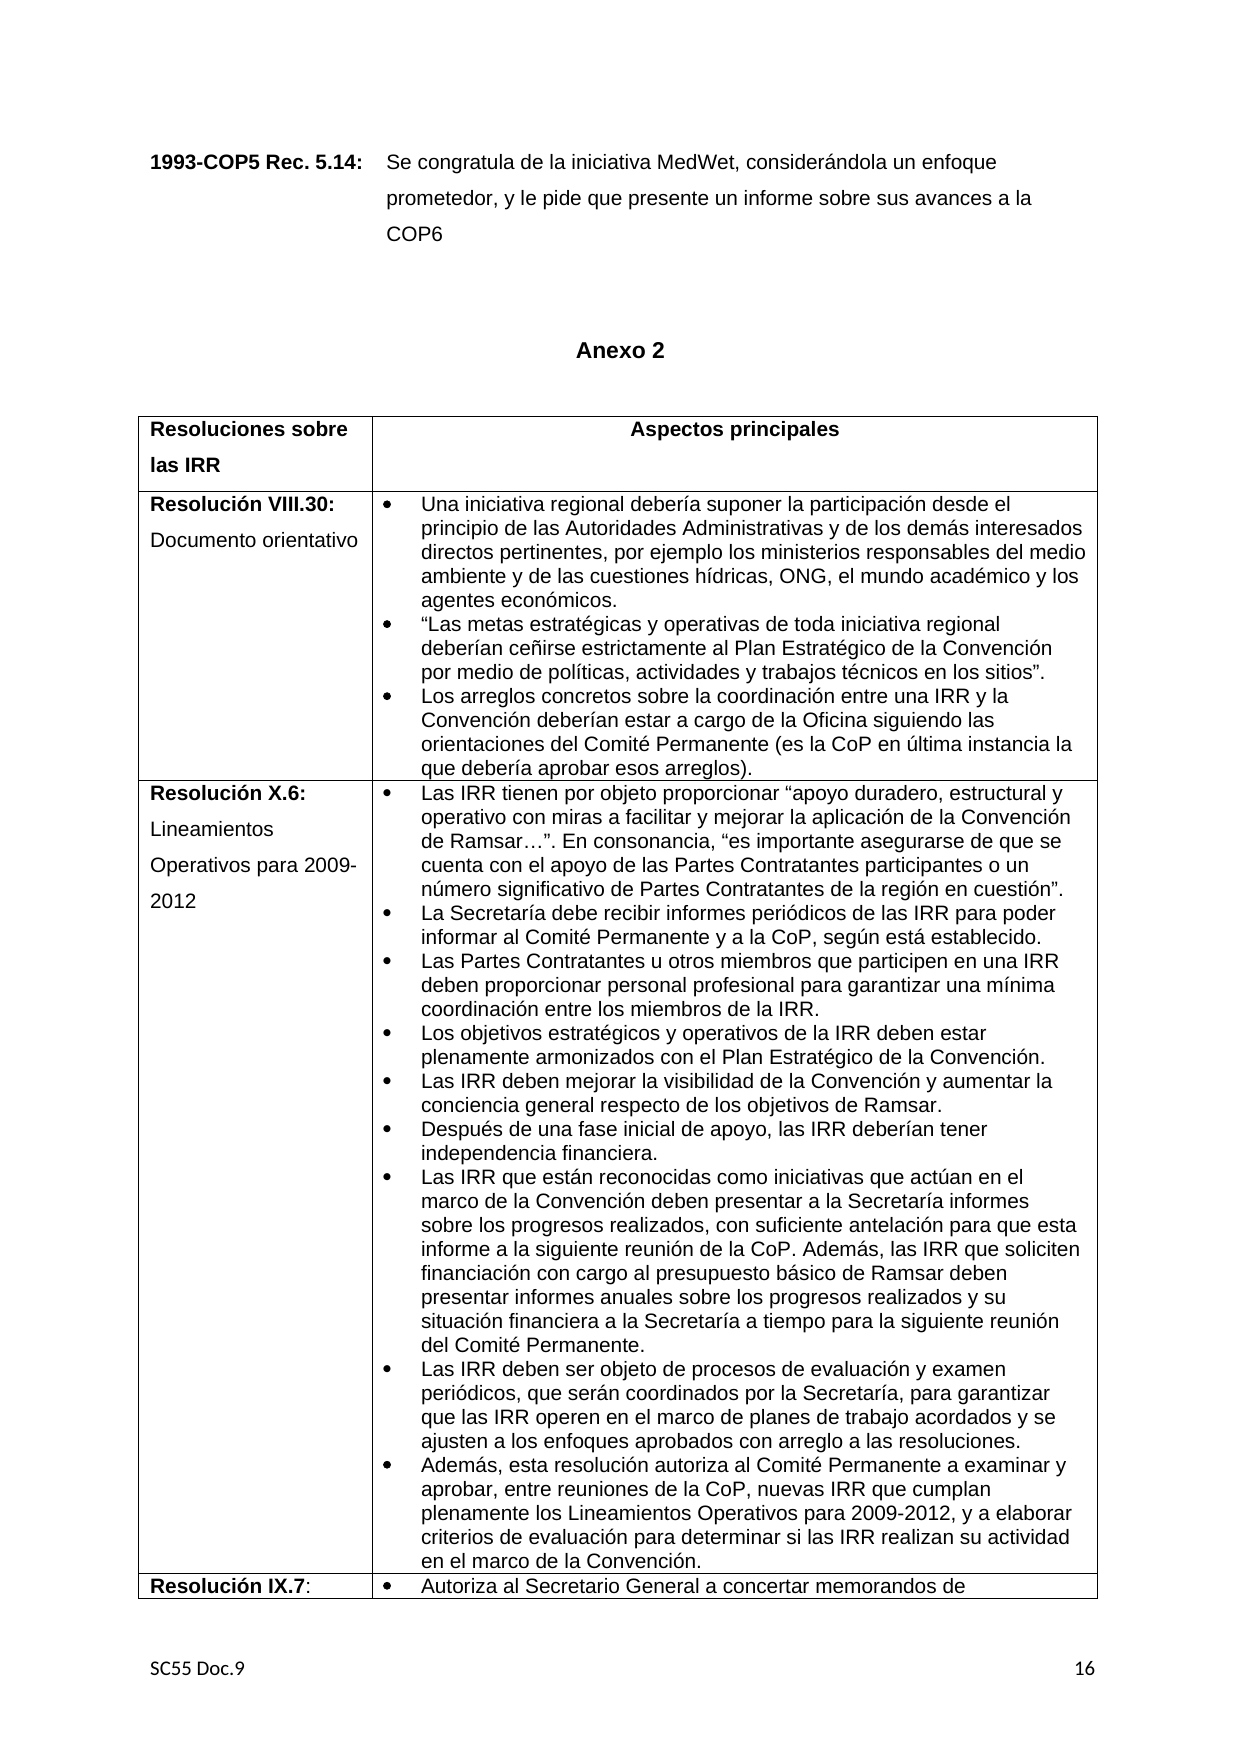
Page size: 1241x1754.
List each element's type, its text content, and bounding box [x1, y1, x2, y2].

text Anexo 2 [150, 337, 1090, 363]
table_cell Resolución X.6: Lineamientos Operativos para 2009-2012 [139, 781, 372, 1572]
table_header Aspectos principales [373, 417, 1097, 491]
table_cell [139, 1574, 372, 1597]
table_cell Una iniciativa regional debería suponer la participación desde el principio de las Autoridades Administrativas y de los demás interesados directos pertinentes, por ejemplo los ministerios responsables del medio ambiente y de las cuestiones hídricas, ONG, el mundo académico y los agentes económicos. “Las metas estratégicas y operativas de toda iniciativa regional deberían ceñirse estrictamente al Plan Estratégico de la Convención por medio de políticas, actividades y trabajos técnicos en los sitios”. Los arreglos concretos sobre la coordinación entre una IRR y la Convención deberían estar a cargo de la Oficina siguiendo las orientaciones del Comité Permanente (es la CoP en última instancia la que debería aprobar esos arreglos). [373, 492, 1097, 780]
table_cell Resolución VIII.30: Documento orientativo [139, 492, 372, 780]
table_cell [373, 1574, 1097, 1597]
text 1993-COP5 Rec. 5.14: Se congratula de la iniciativa MedWet, considerándola un enfoque prometedor, y le pide que presente un informe sobre sus avances a la COP6 [150, 150, 1090, 246]
table_header Resoluciones sobre las IRR [139, 417, 372, 491]
table_cell Las IRR tienen por objeto proporcionar “apoyo duradero, estructural y operativo con miras a facilitar y mejorar la aplicación de la Convención de Ramsar…”. En consonancia, “es importante asegurarse de que se cuenta con el apoyo de las Partes Contratantes participantes o un número significativo de Partes Contratantes de la región en cuestión”. La Secretaría debe recibir informes periódicos de las IRR para poder informar al Comité Permanente y a la CoP, según está establecido. Las Partes Contratantes u otros miembros que participen en una IRR deben proporcionar personal profesional para garantizar una mínima coordinación entre los miembros de la IRR. Los objetivos estratégicos y operativos de la IRR deben estar plenamente armonizados con el Plan Estratégico de la Convención. Las IRR deben mejorar la visibilidad de la Convención y aumentar la conciencia general respecto de los objetivos de Ramsar. Después de una fase inicial de apoyo, las IRR deberían tener independencia financiera. Las IRR que están reconocidas como iniciativas que actúan en el marco de la Convención deben presentar a la Secretaría informes sobre los progresos realizados, con suficiente antelación para que esta informe a la siguiente reunión de la CoP. Además, las IRR que soliciten financiación con cargo al presupuesto básico de Ramsar deben presentar informes anuales sobre los progresos realizados y su situación financiera a la Secretaría a tiempo para la siguiente reunión del Comité Permanente. Las IRR deben ser objeto de procesos de evaluación y examen periódicos, que serán coordinados por la Secretaría, para garantizar que las IRR operen en el marco de planes de trabajo acordados y se ajusten a los enfoques aprobados con arreglo a las resoluciones. Además, esta resolución autoriza al Comité Permanente a examinar y aprobar, entre reuniones de la CoP, nuevas IRR que cumplan plenamente los Lineamientos Operativos para 2009-2012, y a elaborar criterios de evaluación para determinar si las IRR realizan su actividad en el marco de la Convención. [373, 781, 1097, 1572]
